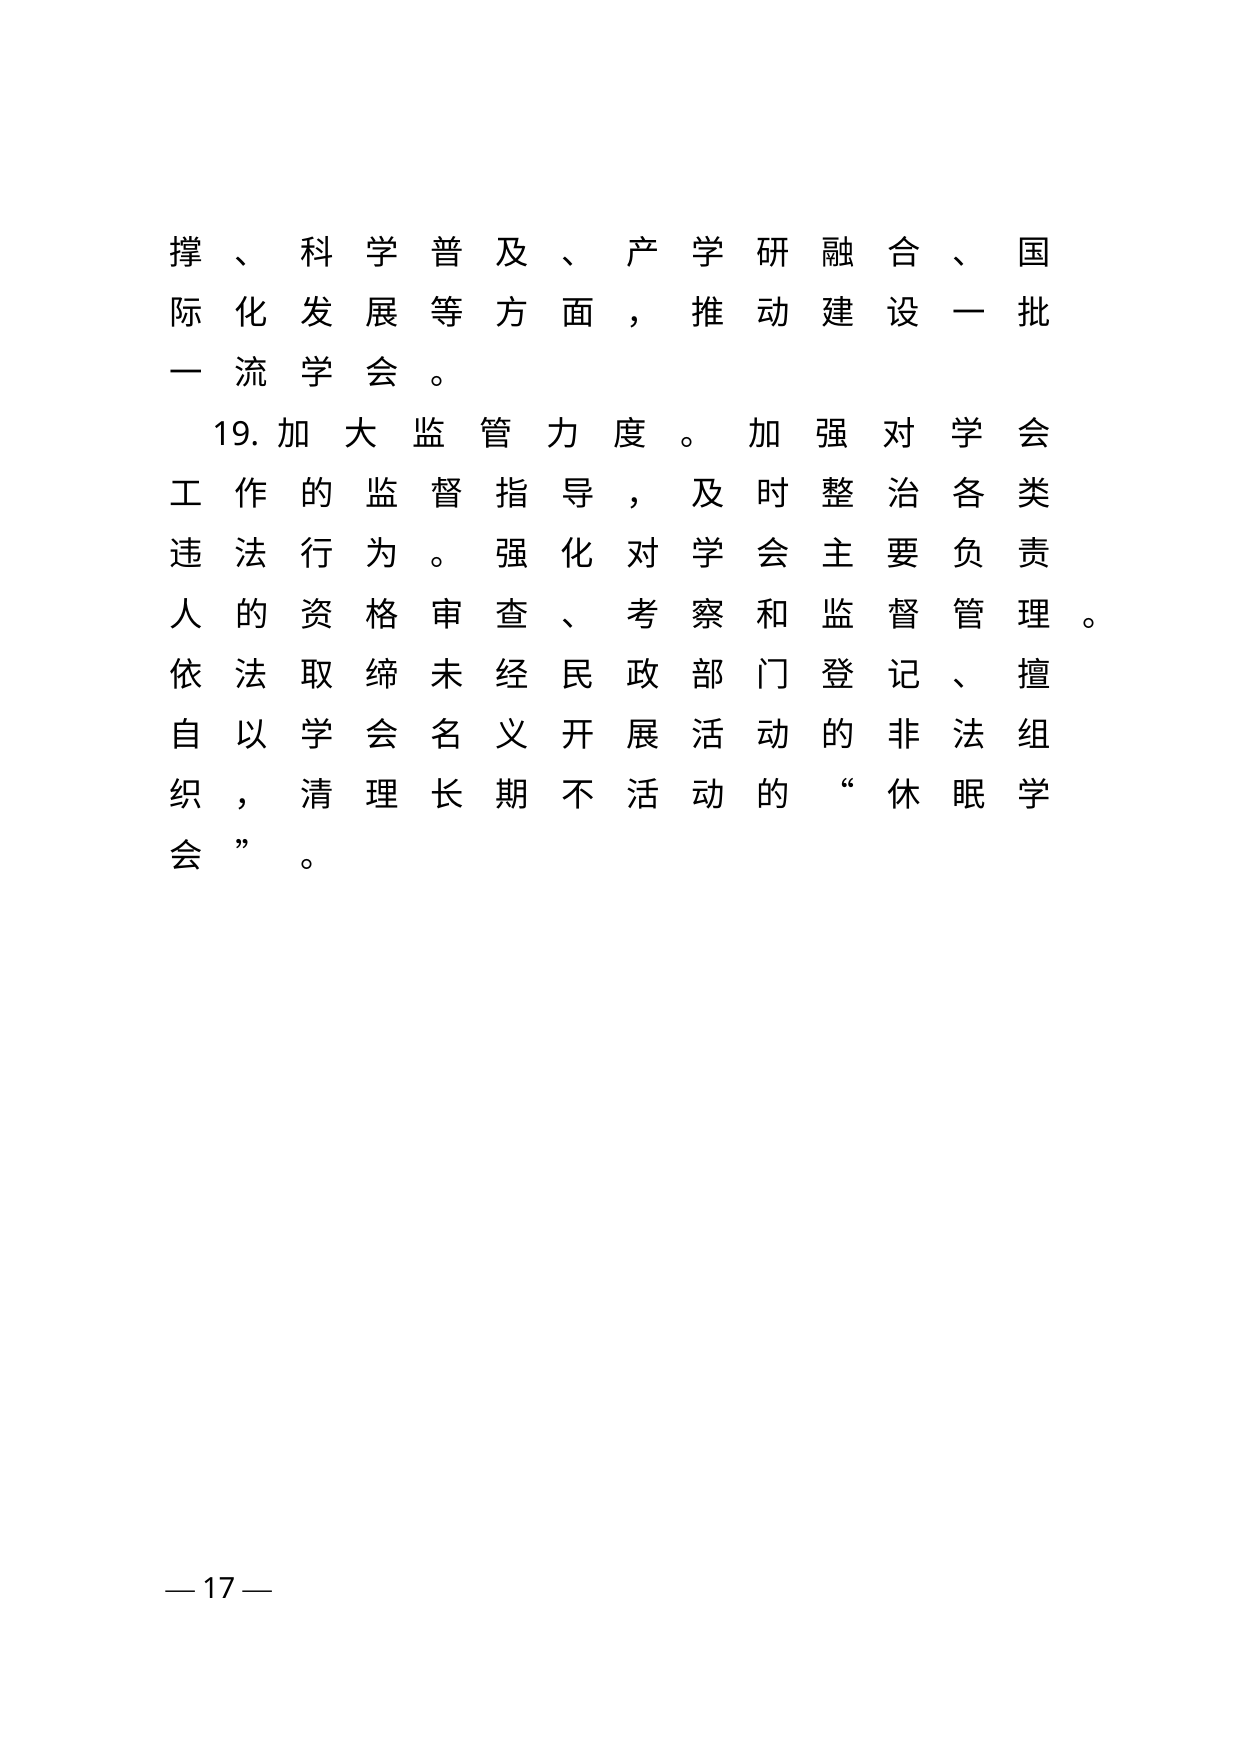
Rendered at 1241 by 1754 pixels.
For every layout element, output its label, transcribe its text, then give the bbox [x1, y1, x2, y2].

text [169, 219, 1082, 400]
text 19.加大监管力度。加强对学会工作的监督指导，及时整治各类违法行为。强化对学会主要负责人的资格审查、考察和监督管理。依法取缔未经民政部门登记、擅自以学会名义开展活动的非法组织，清理长期不活动的“休眠学会”。 [169, 400, 1082, 883]
